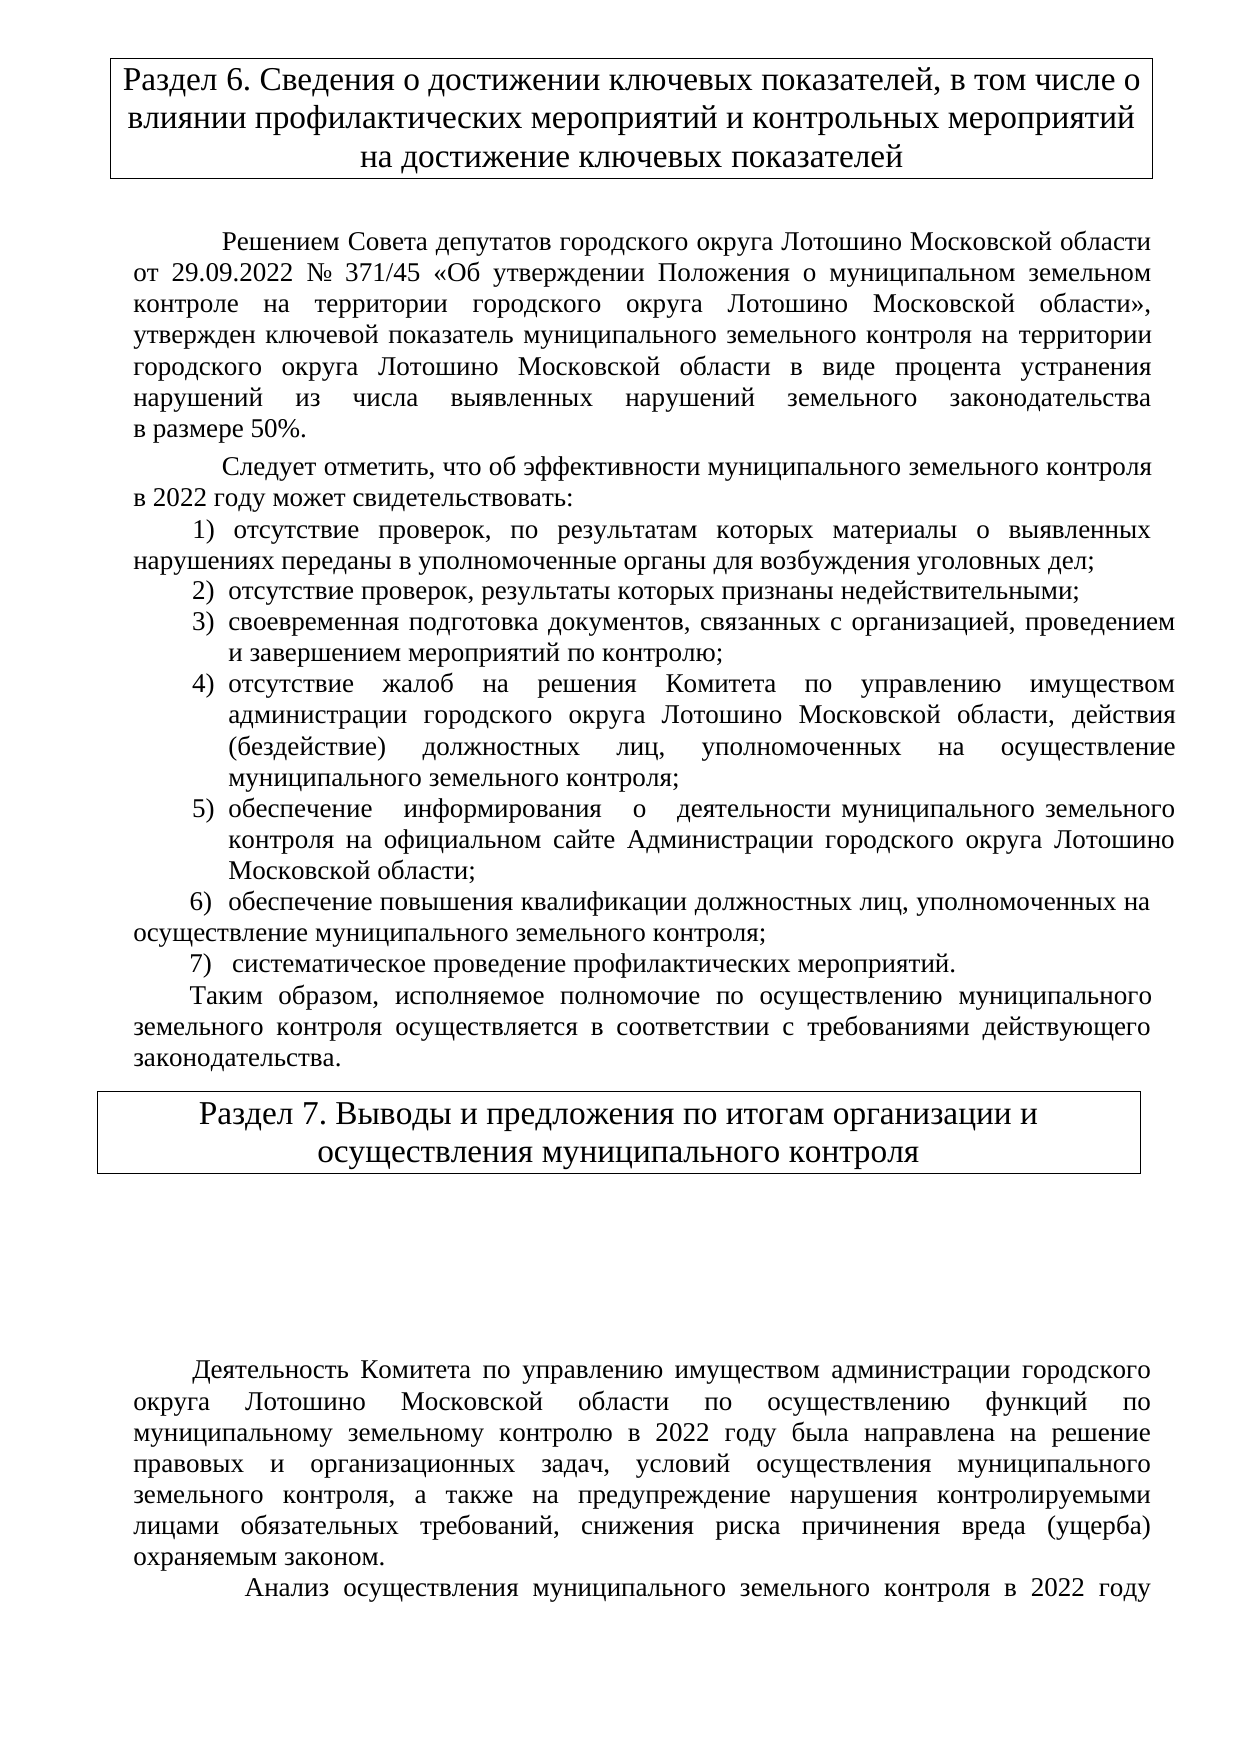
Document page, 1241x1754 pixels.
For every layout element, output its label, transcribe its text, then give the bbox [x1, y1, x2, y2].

text Следует отметить, что об эффективности муниципального земельного контроля в 2022 году может свидетельствовать: [133, 450, 1152, 513]
text Решением Совета депутатов городского округа Лотошино Московской области от 29.09.2022 № 371/45 «Об утверждении Положения о муниципальном земельном контроле на территории городского округа Лотошино Московской области», утвержден ключевой показатель муниципального земельного контроля на территории городского округа Лотошино Московской области в виде процента устранения нарушений из числа выявленных нарушений земельного законодательства в размере 50%. [133, 225, 1152, 443]
list отсутствие проверок, результаты которых признаны недействительными; [192, 575, 1176, 606]
list отсутствие проверок, по результатам которых материалы о выявленных нарушениях переданы в уполномоченные органы для возбуждения уголовных дел; [133, 513, 1151, 575]
list своевременная подготовка документов, связанных с организацией, проведением и завершением мероприятий по контролю; [192, 606, 1176, 668]
text Таким образом, исполняемое полномочие по осуществлению муниципального земельного контроля осуществляется в соответствии с требованиями действующего законодательства. [133, 979, 1152, 1072]
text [133, 1353, 1152, 1603]
list отсутствие жалоб на решения Комитета по управлению имуществом администрации городского округа Лотошино Московской области, действия (бездействие) должностных лиц, уполномоченных на осуществление муниципального земельного контроля; [192, 668, 1176, 792]
list обеспечение повышения квалификации должностных лиц, уполномоченных на осуществление муниципального земельного контроля; [133, 885, 1152, 948]
list систематическое проведение профилактических мероприятий. [189, 948, 1176, 979]
list обеспечение информирования о деятельности муниципального земельного контроля на официальном сайте Администрации городского округа Лотошино Московской области; [192, 792, 1176, 885]
